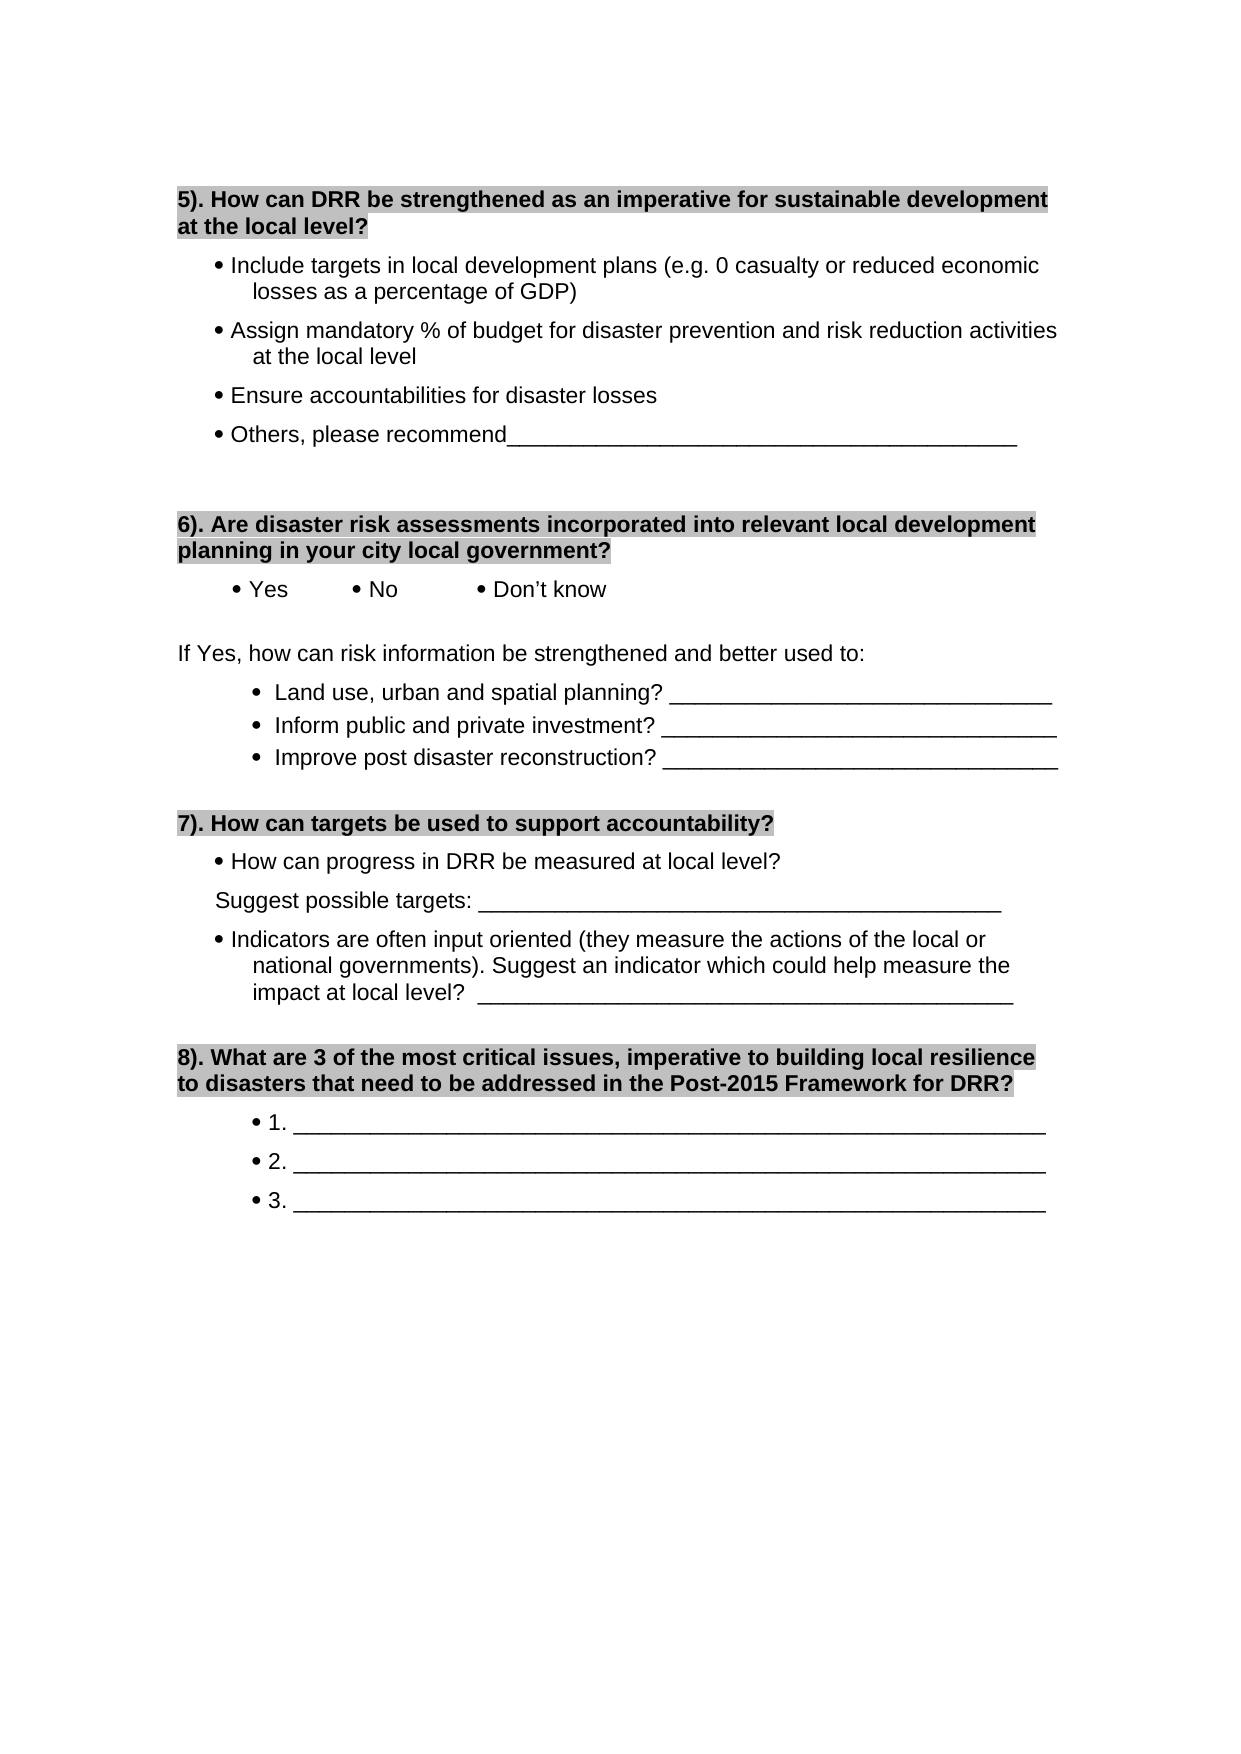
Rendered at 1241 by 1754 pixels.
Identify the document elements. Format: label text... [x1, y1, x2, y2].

text Assign mandatory % of budget for disaster prevention and risk reduction activities at the local level [215, 317, 1063, 369]
text Ensure accountabilities for disaster losses [177, 382, 1063, 408]
text Suggest possible targets: _________________________________________ [215, 887, 1063, 913]
text Others, please recommend________________________________________ [177, 421, 1063, 447]
text 6). Are disaster risk assessments incorporated into relevant local development planning in your city local government? [177, 511, 1063, 564]
text Yes No Don’t know [233, 576, 1063, 603]
text If Yes, how can risk information be strengthened and better used to: [177, 640, 1063, 667]
text 7). How can targets be used to support accountability? [177, 809, 1063, 836]
text 3. ___________________________________________________________ [177, 1187, 1063, 1213]
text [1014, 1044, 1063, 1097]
text Inform public and private investment? _______________________________ [177, 712, 1063, 738]
text 5). How can DRR be strengthened as an imperative for sustainable development at the local level? [368, 186, 1063, 239]
text 1. ___________________________________________________________ [177, 1109, 1063, 1136]
text Improve post disaster reconstruction? _______________________________ [177, 744, 1063, 771]
text Include targets in local development plans (e.g. 0 casualty or reduced economic losses as a percentage of GDP) [215, 252, 1063, 304]
text Land use, urban and spatial planning? ______________________________ [177, 679, 1063, 705]
text Indicators are often input oriented (they measure the actions of the local or national governments). Suggest an indicator which could help measure the impact at local level? __________________________________________ [215, 926, 1063, 1005]
text How can progress in DRR be measured at local level? [215, 848, 1063, 875]
text 2. ___________________________________________________________ [177, 1148, 1063, 1174]
